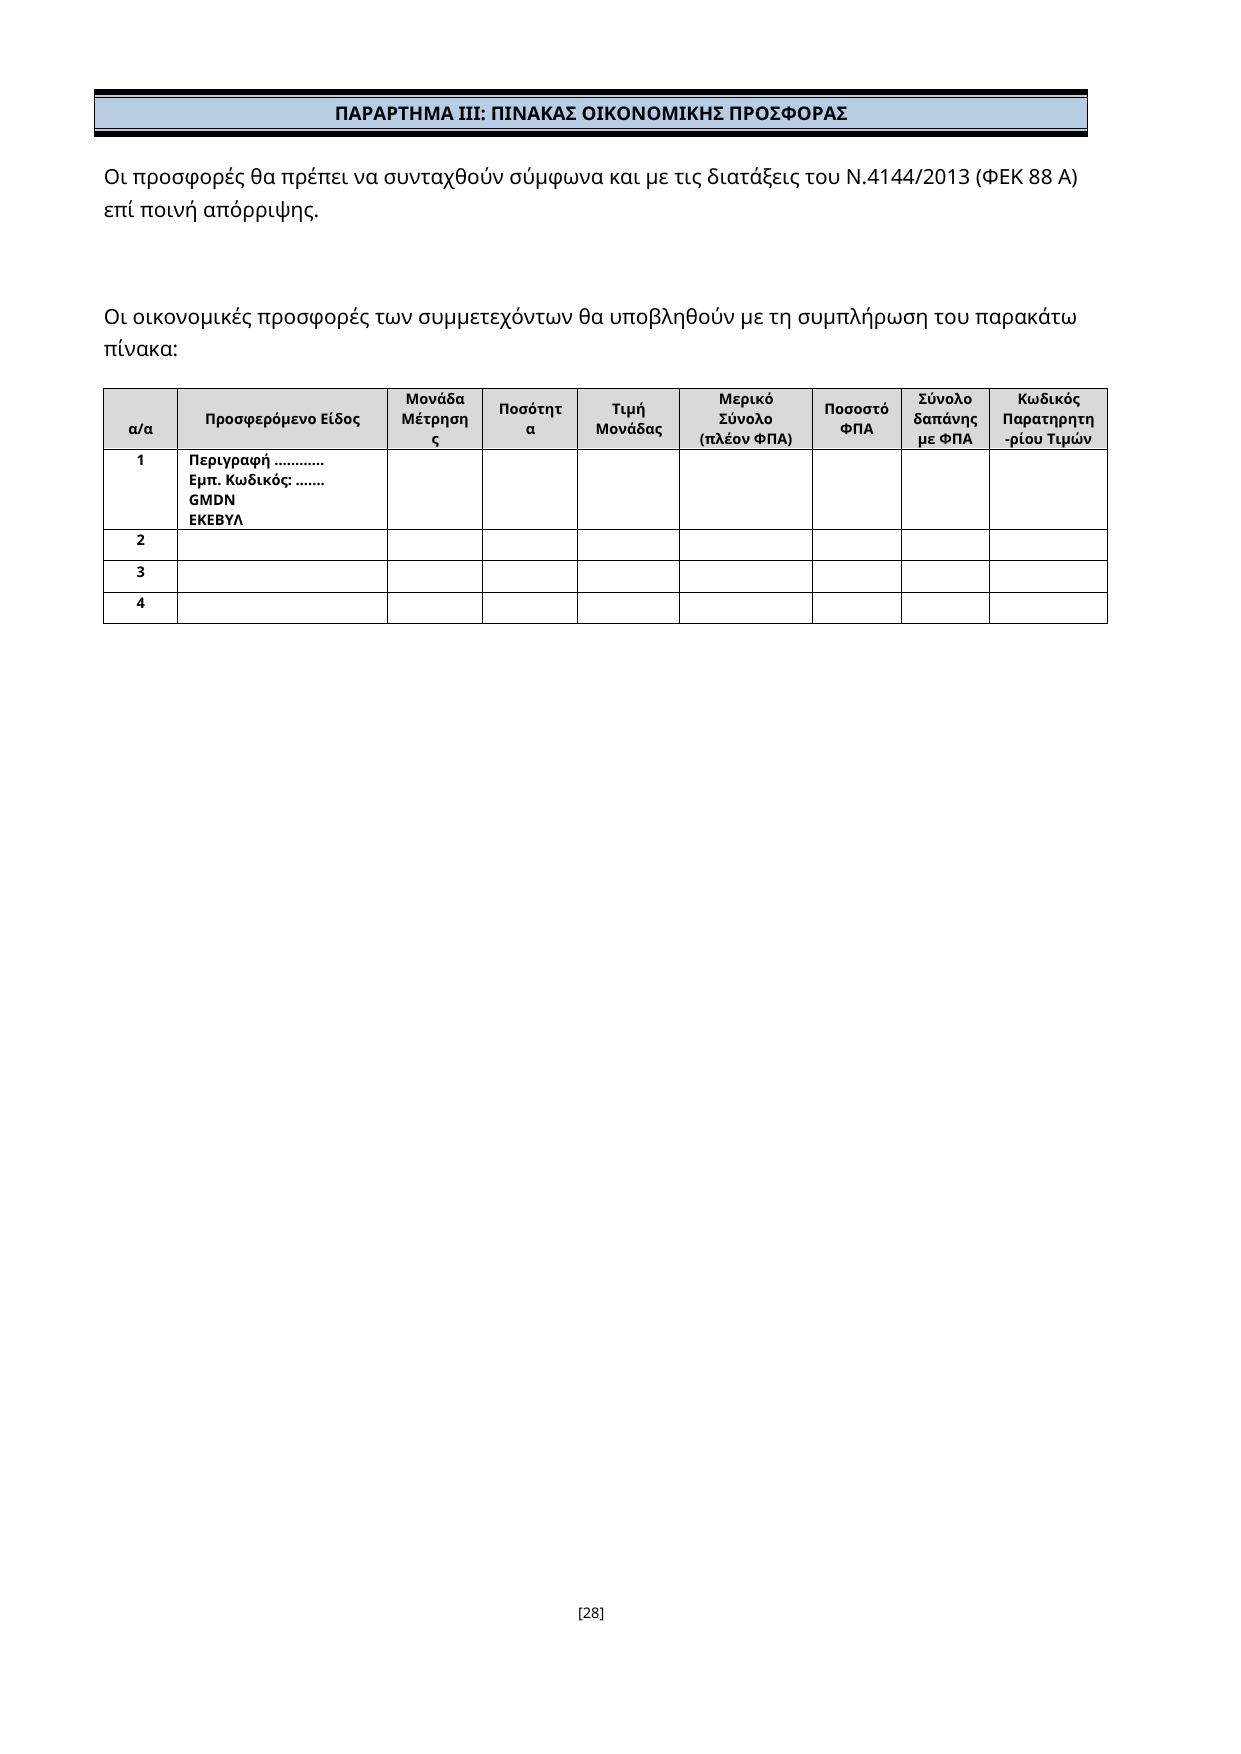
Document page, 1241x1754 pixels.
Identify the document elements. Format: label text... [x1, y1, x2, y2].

table_cell [483, 593, 577, 623]
table_cell [578, 530, 679, 560]
table_cell [813, 450, 901, 529]
table_cell 3 [104, 561, 177, 592]
table_header Τιμή Μονάδας [578, 389, 679, 448]
table_header Μερικό Σύνολο (πλέον ΦΠΑ) [680, 389, 812, 448]
table_cell [388, 530, 482, 560]
table_cell [578, 593, 679, 623]
table_cell [902, 593, 989, 623]
table_header Προσφερόμενο Είδος [178, 389, 387, 448]
table_cell [990, 530, 1107, 560]
table_cell [578, 561, 679, 592]
table_header Μονάδα Μέτρησης [388, 389, 482, 448]
table_header α/α [104, 389, 177, 448]
table_cell [990, 593, 1107, 623]
table_header Σύνολο δαπάνηςμε ΦΠΑ [902, 389, 989, 448]
table_header Κωδικός Παρατηρητη-ρίου Τιμών [990, 389, 1107, 448]
table_cell [388, 593, 482, 623]
table_cell [680, 450, 812, 529]
table_cell 4 [104, 593, 177, 623]
table_header Ποσότητα [483, 389, 577, 448]
table_cell [178, 561, 387, 592]
table_cell 2 [104, 530, 177, 560]
table_cell [680, 561, 812, 592]
table_cell [902, 450, 989, 529]
table_cell [178, 530, 387, 560]
table_cell [388, 450, 482, 529]
table_cell [178, 593, 387, 623]
table_cell [990, 450, 1107, 529]
table_cell [990, 561, 1107, 592]
text Οι προσφορές θα πρέπει να συνταχθούν σύμφωνα και με τις διατάξεις του Ν.4144/2013 (ΦΕΚ 88 Α) επί ποινή απόρριψης. [103, 162, 1078, 223]
table_cell [388, 561, 482, 592]
table_cell [813, 530, 901, 560]
table_cell [578, 450, 679, 529]
table_cell 1 [104, 450, 177, 529]
text Οι οικονομικές προσφορές των συμμετεχόντων θα υποβληθούν με τη συμπλήρωση του παρακάτω πίνακα: [103, 302, 1078, 363]
table_cell [483, 450, 577, 529]
table_cell [680, 593, 812, 623]
table_cell [813, 593, 901, 623]
table_cell Περιγραφή ………… Εμπ. Κωδικός: ….... GMDN ΕΚΕΒΥΛ [178, 450, 387, 529]
table_cell [483, 530, 577, 560]
table_header Ποσοστό ΦΠΑ [813, 389, 901, 448]
table_cell [483, 561, 577, 592]
table_cell [813, 561, 901, 592]
table_cell [680, 530, 812, 560]
table_cell [902, 530, 989, 560]
table_cell [902, 561, 989, 592]
text ΠΑΡΑΡΤΗΜΑ IΙΙ: ΠΙΝΑΚΑΣ ΟΙΚΟΝΟΜΙΚΗΣ ΠΡΟΣΦΟΡΑΣ [95, 98, 1087, 128]
